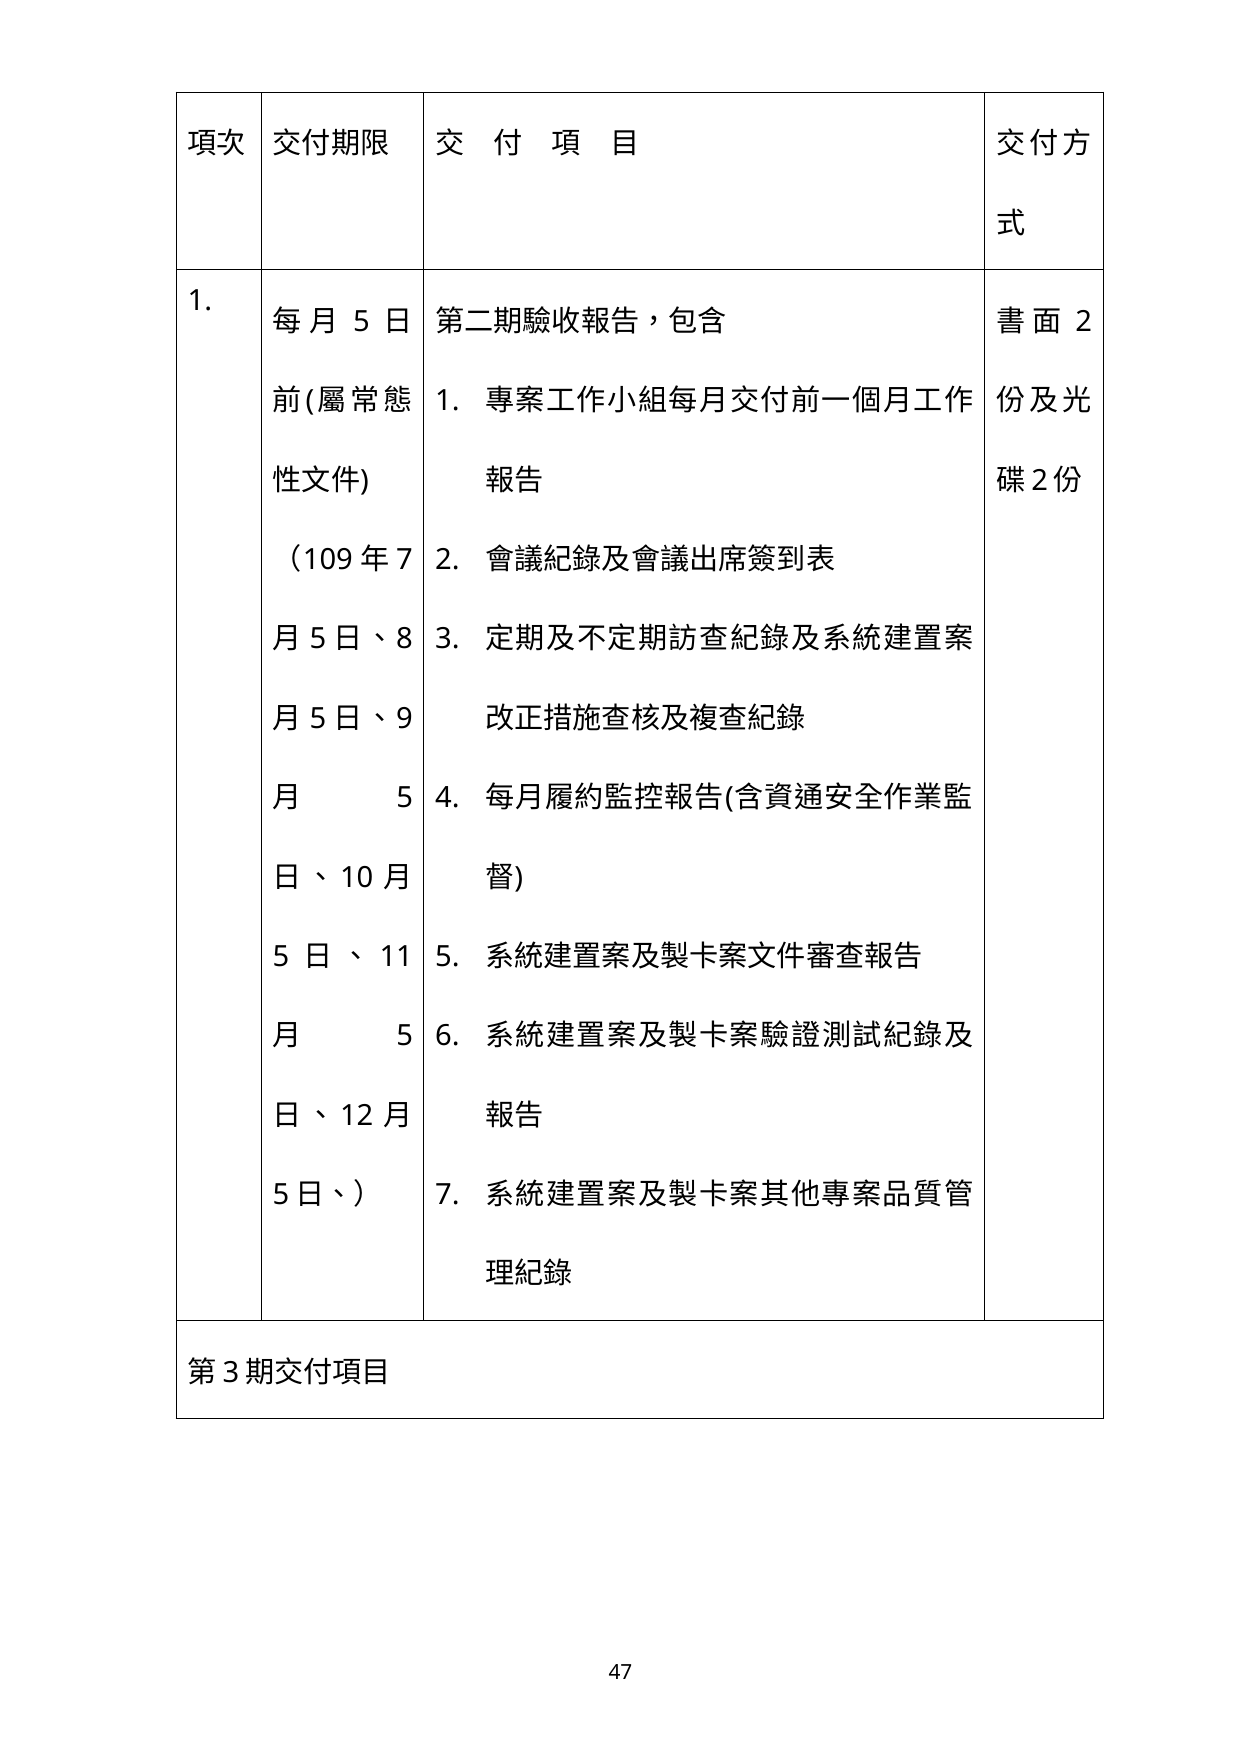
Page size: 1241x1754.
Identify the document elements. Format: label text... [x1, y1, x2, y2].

table_cell 第二期驗收報告，包含 專案工作小組每月交付前一個月工作報告 會議紀錄及會議出席簽到表 定期及不定期訪查紀錄及系統建置案改正措施查核及複查紀錄 每月履約監控報告(含資通安全作業監督) 系統建置案及製卡案文件審查報告 系統建置案及製卡案驗證測試紀錄及報告 系統建置案及製卡案其他專案品質管理紀錄 [424, 270, 984, 1320]
table_header 交付期限 [262, 93, 423, 269]
table_cell 書面2份及光碟2份 [985, 270, 1103, 1320]
table_cell [177, 270, 261, 1320]
table_header 交付方式 [985, 93, 1103, 269]
table_cell 每月5日前(屬常態性文件) （109年7月5日、8月5日、9月5日、10月5日、11月5日、12月5日、） [262, 270, 423, 1320]
table_header 項次 [177, 93, 261, 269]
table_cell 第3期交付項目 [177, 1321, 1103, 1418]
table_header 交 付 項 目 [424, 93, 984, 269]
